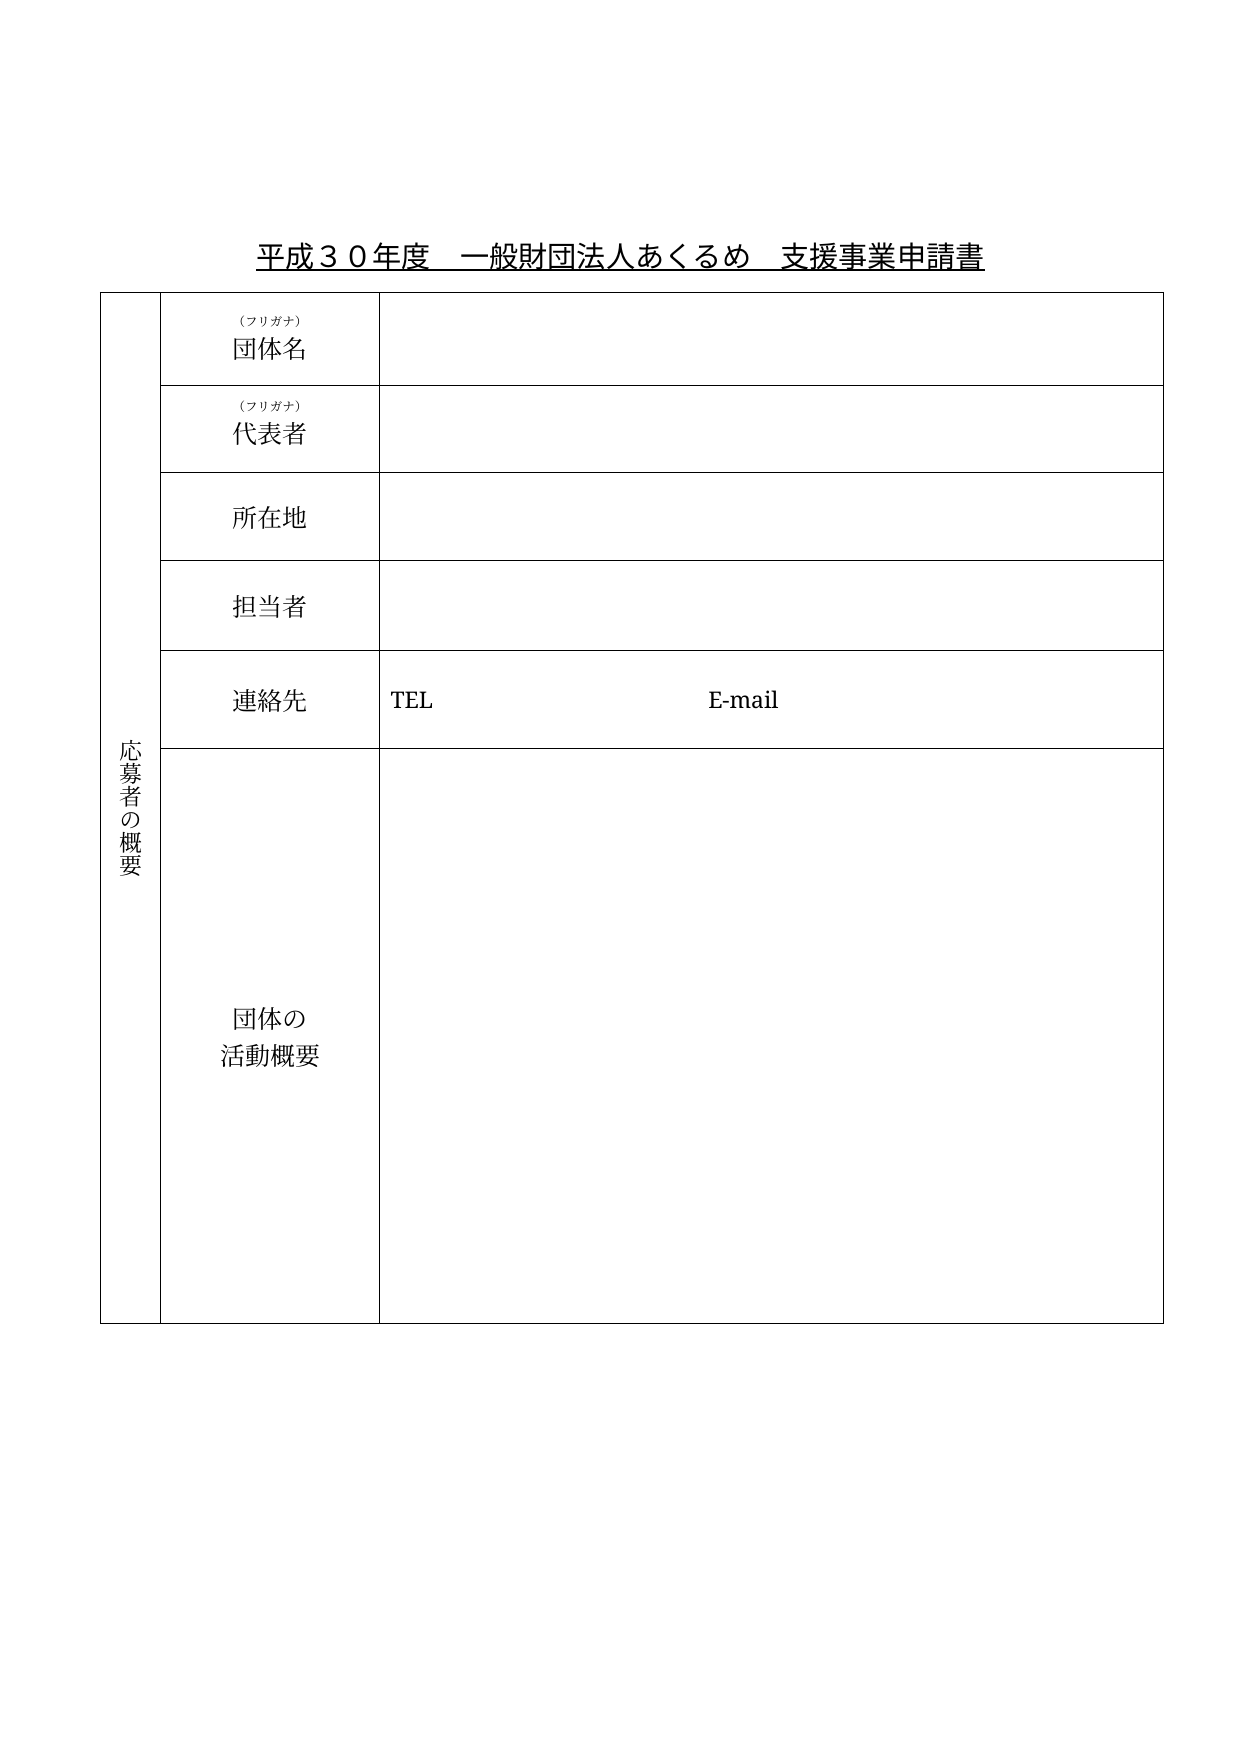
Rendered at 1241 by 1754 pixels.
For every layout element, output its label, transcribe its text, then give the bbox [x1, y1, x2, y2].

table_cell TEL E-mail [380, 651, 1163, 748]
table_cell 担当者 [161, 561, 379, 650]
table_header 応募者の概要 [101, 293, 160, 1323]
table_cell 連絡先 [161, 651, 379, 748]
table_cell [161, 386, 379, 472]
table_header [161, 293, 379, 385]
table_header [380, 293, 1163, 385]
table_cell 所在地 [161, 473, 379, 560]
table_cell [380, 561, 1163, 650]
table_cell [380, 473, 1163, 560]
table_cell [380, 749, 1163, 1323]
table_cell [380, 386, 1163, 472]
table_cell 団体の 活動概要 [161, 749, 379, 1323]
text 平成３０年度 一般財団法人あくるめ 支援事業申請書 [177, 217, 1063, 292]
